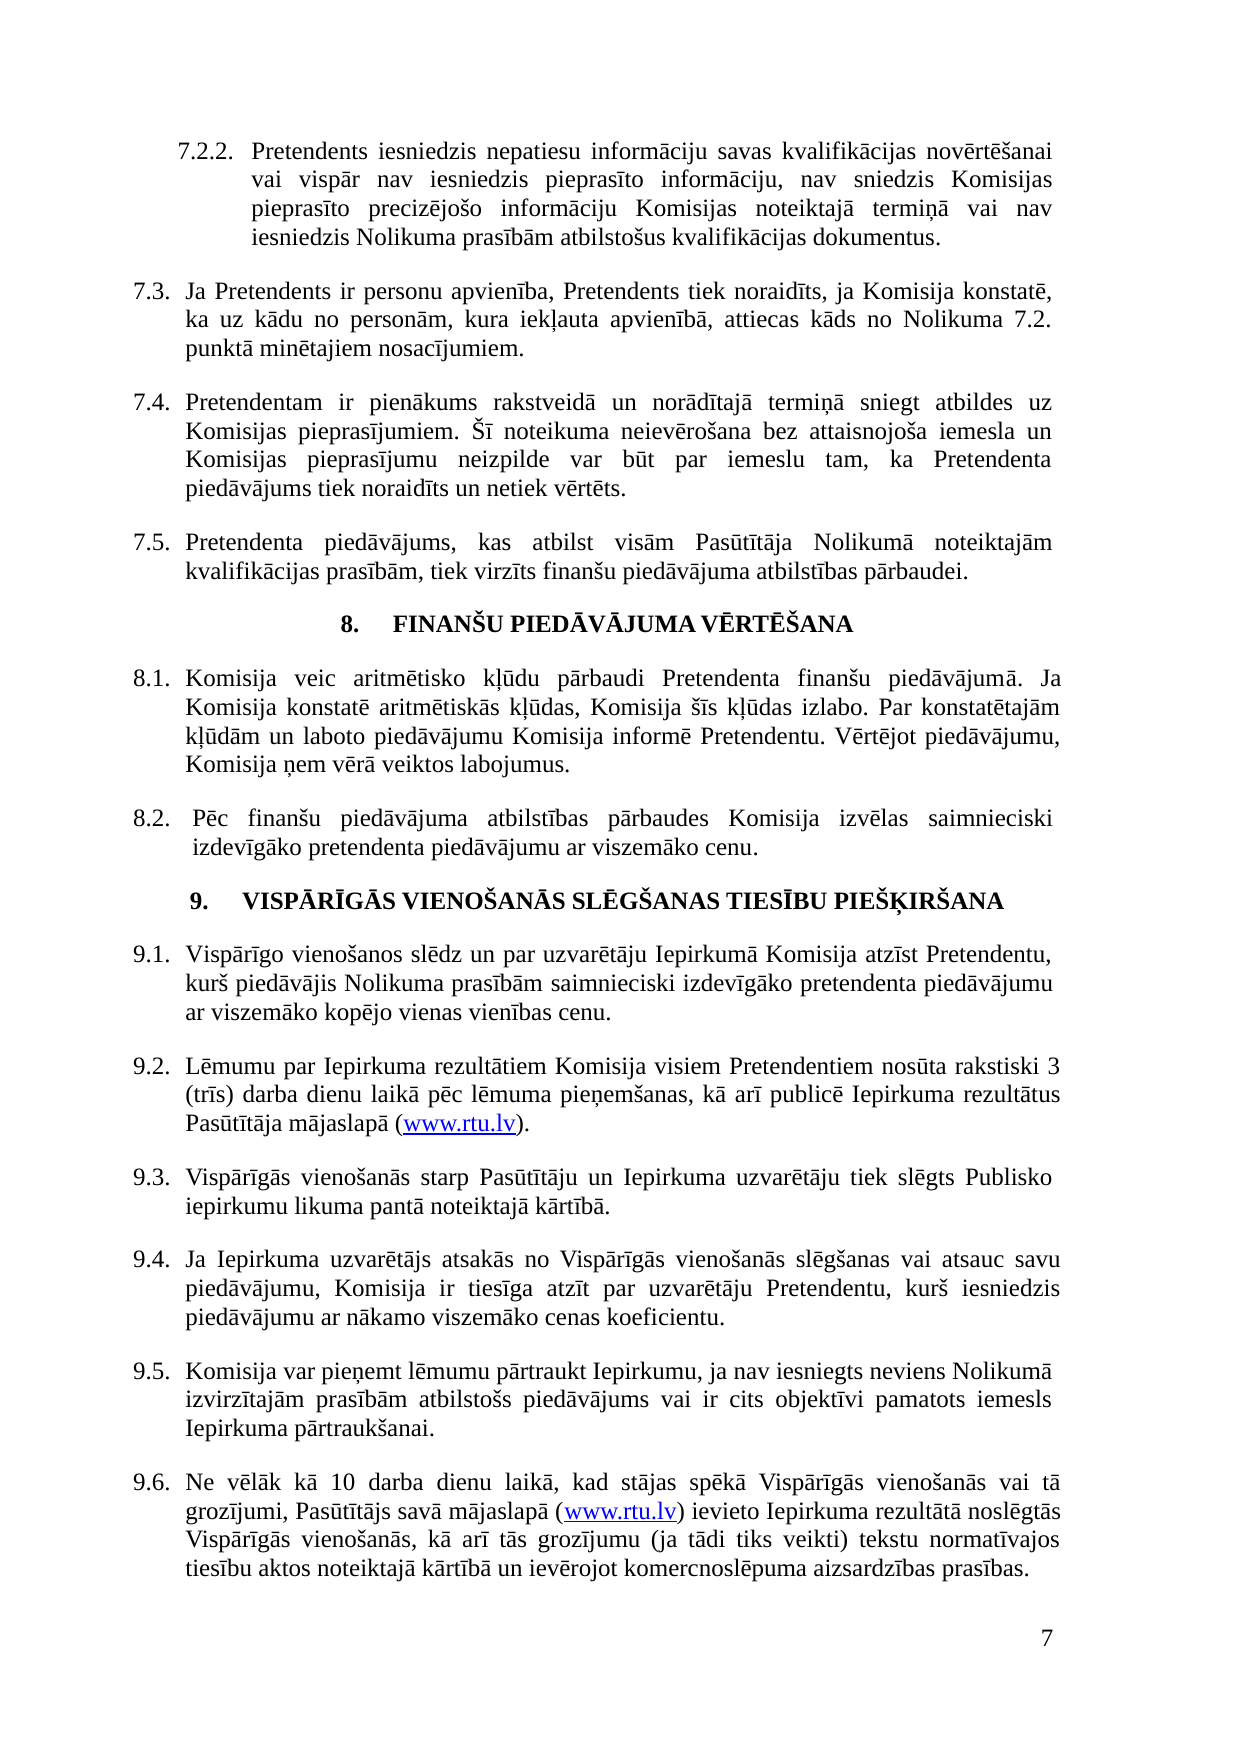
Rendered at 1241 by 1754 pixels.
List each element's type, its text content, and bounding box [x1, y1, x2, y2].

list Ja Pretendents ir personu apvienība, Pretendents tiek noraidīts, ja Komisija konstatē, ka uz kādu no personām, kura iekļauta apvienībā, attiecas kāds no Nolikuma 7.2. punktā minētajiem nosacījumiem. [133, 276, 1053, 362]
list FINANŠU PIEDĀVĀJUMA VĒRTĒŠANA [133, 609, 1061, 638]
list VISPĀRĪGĀS VIENOŠANĀS SLĒGŠANAS TIESĪBU PIEŠĶIRŠANA [133, 886, 1061, 914]
list Pretendenta piedāvājums, kas atbilst visām Pasūtītāja Nolikumā noteiktajām kvalifikācijas prasībām, tiek virzīts finanšu piedāvājuma atbilstības pārbaudei. [133, 527, 1053, 584]
text Vispārīgo vienošanos slēdz un par uzvarētāju Iepirkumā Komisija atzīst Pretendentu, kurš piedāvājis Nolikuma prasībām saimnieciski izdevīgāko pretendenta piedāvājumu ar viszemāko kopējo vienas vienības cenu. [133, 939, 1053, 1026]
list Pretendents iesniedzis nepatiesu informāciju savas kvalifikācijas novērtēšanai vai vispār nav iesniedzis pieprasīto informāciju, nav sniedzis Komisijas pieprasīto precizējošo informāciju Komisijas noteiktajā termiņā vai nav iesniedzis Nolikuma prasībām atbilstošus kvalifikācijas dokumentus. [177, 136, 1053, 251]
list Lēmumu par Iepirkuma rezultātiem Komisija visiem Pretendentiem nosūta rakstiski 3 (trīs) darba dienu laikā pēc lēmuma pieņemšanas, kā arī publicē Iepirkuma rezultātus Pasūtītāja mājaslapā (www.rtu.lv). [133, 1051, 1061, 1137]
list Ja Iepirkuma uzvarētājs atsakās no Vispārīgās vienošanās slēgšanas vai atsauc savu piedāvājumu, Komisija ir tiesīga atzīt par uzvarētāju Pretendentu, kurš iesniedzis piedāvājumu ar nākamo viszemāko cenas koeficientu. [133, 1244, 1061, 1331]
list Komisija var pieņemt lēmumu pārtraukt Iepirkumu, ja nav iesniegts neviens Nolikumā izvirzītajām prasībām atbilstošs piedāvājums vai ir cits objektīvi pamatots iemesls Iepirkuma pārtraukšanai. [133, 1356, 1053, 1442]
list Ne vēlāk kā 10 darba dienu laikā, kad stājas spēkā Vispārīgās vienošanās vai tā grozījumi, Pasūtītājs savā mājaslapā (www.rtu.lv) ievieto Iepirkuma rezultātā noslēgtās Vispārīgās vienošanās, kā arī tās grozījumu (ja tādi tiks veikti) tekstu normatīvajos tiesību aktos noteiktajā kārtībā un ievērojot komercnoslēpuma aizsardzības prasības. [133, 1467, 1061, 1582]
list Komisija veic aritmētisko kļūdu pārbaudi Pretendenta finanšu piedāvājumā. Ja Komisija konstatē aritmētiskās kļūdas, Komisija šīs kļūdas izlabo. Par konstatētajām kļūdām un laboto piedāvājumu Komisija informē Pretendentu. Vērtējot piedāvājumu, Komisija ņem vērā veiktos labojumus. [133, 663, 1061, 778]
text Pēc finanšu piedāvājuma atbilstības pārbaudes Komisija izvēlas saimnieciski izdevīgāko pretendenta piedāvājumu ar viszemāko cenu. [133, 803, 1053, 861]
list Vispārīgās vienošanās starp Pasūtītāju un Iepirkuma uzvarētāju tiek slēgts Publisko iepirkumu likuma pantā noteiktajā kārtībā. [133, 1162, 1053, 1219]
list Pretendentam ir pienākums rakstveidā un norādītajā termiņā sniegt atbildes uz Komisijas pieprasījumiem. Šī noteikuma neievērošana bez attaisnojoša iemesla un Komisijas pieprasījumu neizpilde var būt par iemeslu tam, ka Pretendenta piedāvājums tiek noraidīts un netiek vērtēts. [133, 387, 1053, 502]
